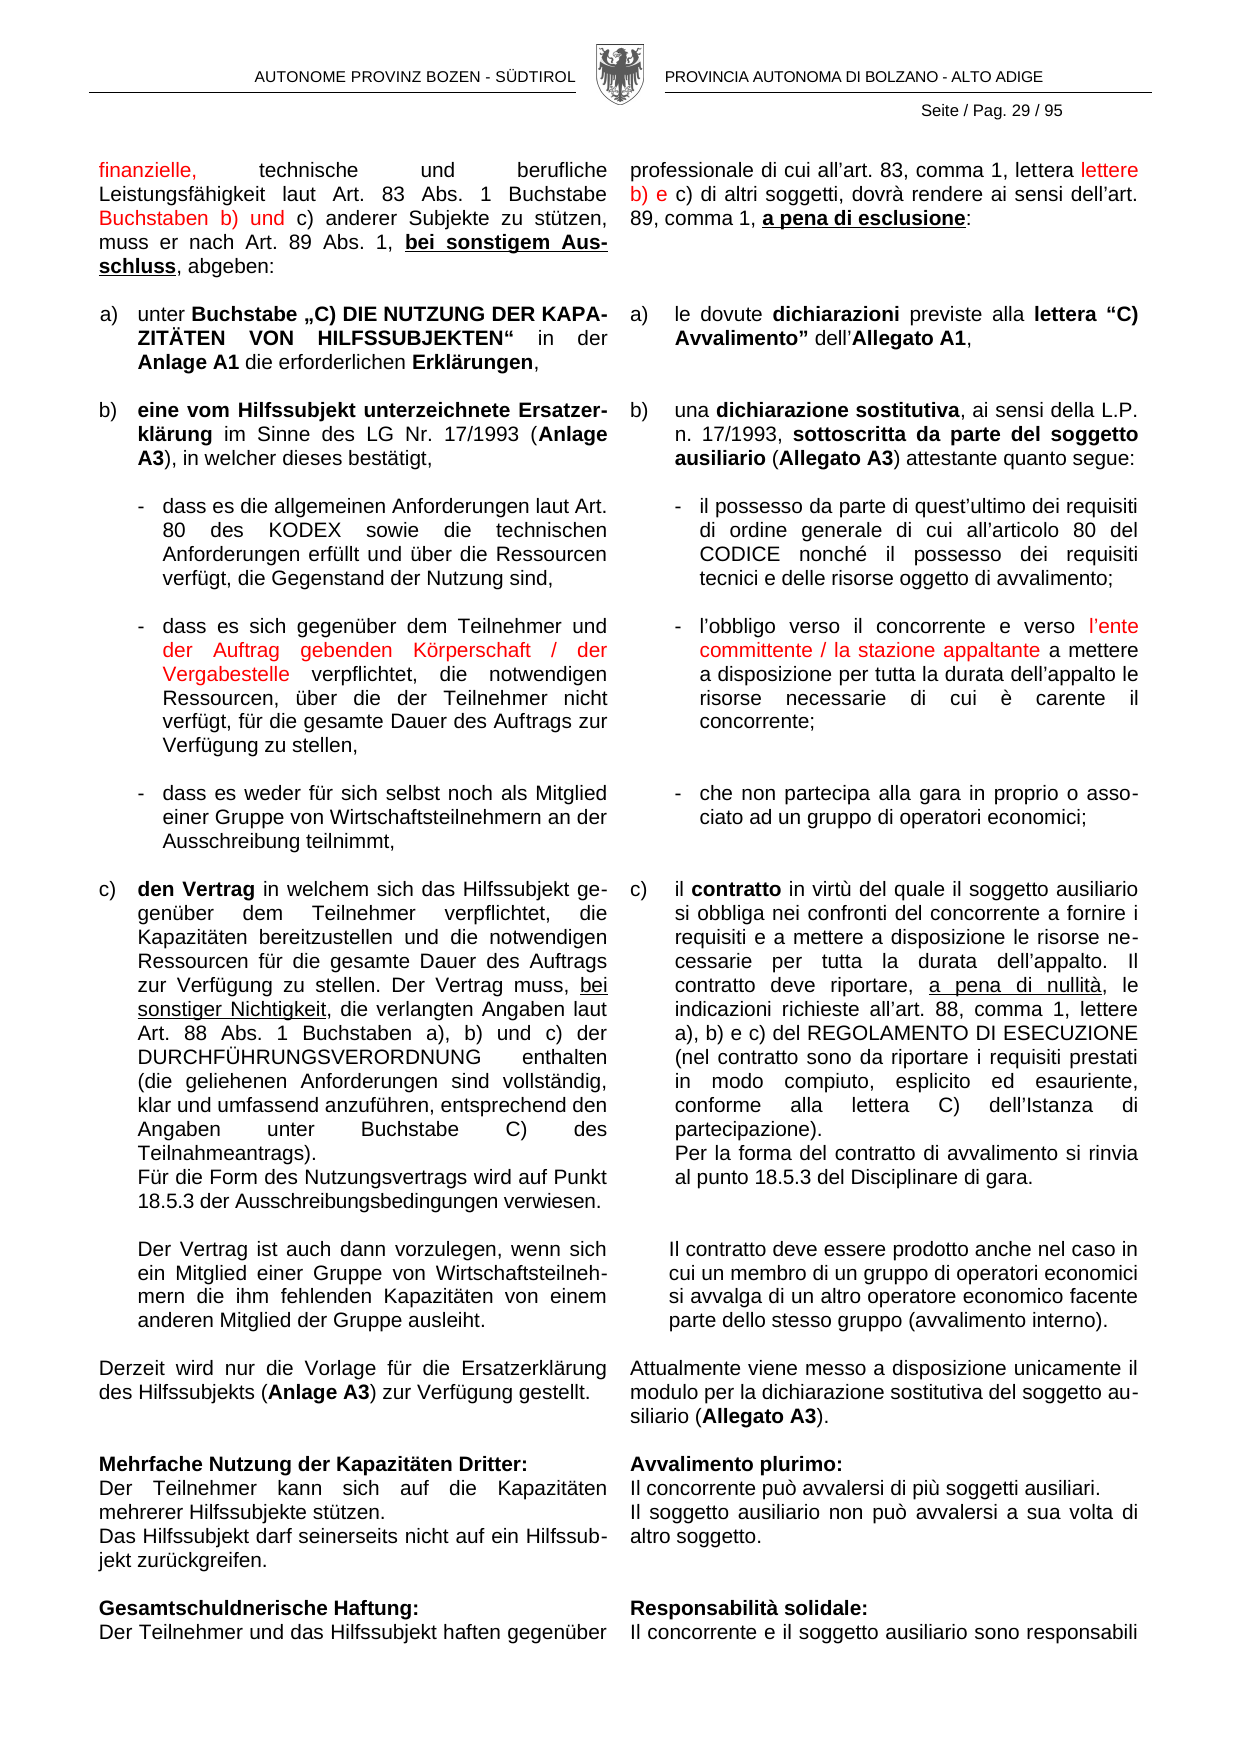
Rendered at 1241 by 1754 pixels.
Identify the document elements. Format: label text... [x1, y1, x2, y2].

table_cell unter Buchstabe „C) DIE NUTZUNG DER KAPAZITÄTEN VON HILFSSUBJEKTEN“ in der Anlage A1 die erforderlichen Erklärungen, [88, 302, 619, 398]
table_cell Il contratto deve essere prodotto anche nel caso in cui un membro di un gruppo di operatori economici si avvalga di un altro operatore economico facente parte dello stesso gruppo (avvalimento interno). [619, 1236, 1150, 1356]
table_cell den Vertrag in welchem sich das Hilfssubjekt gegenüber dem Teilnehmer verpflichtet, die Kapazitäten bereitzustellen und die notwendigen Ressourcen für die gesamte Dauer des Auftrags zur Verfügung zu stellen. Der Vertrag muss, bei sonstiger Nichtigkeit, die verlangten Angaben laut Art. 88 Abs. 1 Buchstaben a), b) und c) der DURCHFÜHRUNGSVERORDNUNG enthalten (die geliehenen Anforderungen sind vollständig, klar und umfassend anzuführen, entsprechend den Angaben unter Buchstabe C) des Teilnahmeantrags). Für die Form des Nutzungsvertrags wird auf Punkt 18.5.3 der Ausschreibungsbedingungen verwiesen. [88, 877, 619, 1236]
table_cell le dovute dichiarazioni previste alla lettera “C) Avvalimento” dell’Allegato A1, [619, 302, 1150, 398]
table_cell - l’obbligo verso il concorrente e verso l’ente committente / la stazione appaltante a mettere a disposizione per tutta la durata dell’appalto le risorse necessarie di cui è carente il concorrente; [619, 614, 1150, 781]
table_cell - che non partecipa alla gara in proprio o associato ad un gruppo di operatori economici; [619, 781, 1150, 877]
picture [596, 44, 644, 105]
table_cell Avvalimento plurimo: Il concorrente può avvalersi di più soggetti ausiliari. Il soggetto ausiliario non può avvalersi a sua volta di altro soggetto. [619, 1452, 1150, 1596]
table_cell il contratto in virtù del quale il soggetto ausiliario si obbliga nei confronti del concorrente a fornire i requisiti e a mettere a disposizione le risorse necessarie per tutta la durata dell’appalto. Il contratto deve riportare, a pena di nullità, le indicazioni richieste all’art. 88, comma 1, lettere a), b) e c) del REGOLAMENTO DI ESECUZIONE (nel contratto sono da riportare i requisiti prestati in modo compiuto, esplicito ed esauriente, conforme alla lettera C) dell’Istanza di partecipazione). Per la forma del contratto di avvalimento si rinvia al punto 18.5.3 del Disciplinare di gara. [619, 877, 1150, 1236]
table_cell Attualmente viene messo a disposizione unicamente il modulo per la dichiarazione sostitutiva del soggetto ausiliario (Allegato A3). [619, 1356, 1150, 1452]
table_cell - dass es sich gegenüber dem Teilnehmer und der Auftrag gebenden Körperschaft / der Vergabestelle verpflichtet, die notwendigen Ressourcen, über die der Teilnehmer nicht verfügt, für die gesamte Dauer des Auftrags zur Verfügung zu stellen, [88, 614, 619, 781]
table_cell - dass es die allgemeinen Anforderungen laut Art. 80 des KODEX sowie die technischen Anforderungen erfüllt und über die Ressourcen verfügt, die Gegenstand der Nutzung sind, [88, 494, 619, 613]
table_cell - il possesso da parte di quest’ultimo dei requisiti di ordine generale di cui all’articolo 80 del CODICE nonché il possesso dei requisiti tecnici e delle risorse oggetto di avvalimento; [619, 494, 1150, 613]
table_cell - dass es weder für sich selbst noch als Mitglied einer Gruppe von Wirtschaftsteilnehmern an der Ausschreibung teilnimmt, [88, 781, 619, 877]
table_cell una dichiarazione sostitutiva, ai sensi della L.P. n. 17/1993, sottoscritta da parte del soggetto ausiliario (Allegato A3) attestante quanto segue: [619, 398, 1150, 494]
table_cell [88, 1596, 619, 1644]
table_cell Der Vertrag ist auch dann vorzulegen, wenn sich ein Mitglied einer Gruppe von Wirtschaftsteilnehmern die ihm fehlenden Kapazitäten von einem anderen Mitglied der Gruppe ausleiht. [88, 1236, 619, 1356]
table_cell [88, 158, 619, 302]
table_cell eine vom Hilfssubjekt unterzeichnete Ersatzerklärung im Sinne des LG Nr. 17/1993 (Anlage A3), in welcher dieses bestätigt, [88, 398, 619, 494]
table_cell Mehrfache Nutzung der Kapazitäten Dritter: Der Teilnehmer kann sich auf die Kapazitäten mehrerer Hilfssubjekte stützen. Das Hilfssubjekt darf seinerseits nicht auf ein Hilfssubjekt zurückgreifen. [88, 1452, 619, 1596]
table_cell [619, 1596, 1150, 1644]
table_cell Derzeit wird nur die Vorlage für die Ersatzerklärung des Hilfssubjekts (Anlage A3) zur Verfügung gestellt. [88, 1356, 619, 1452]
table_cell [619, 158, 1150, 302]
